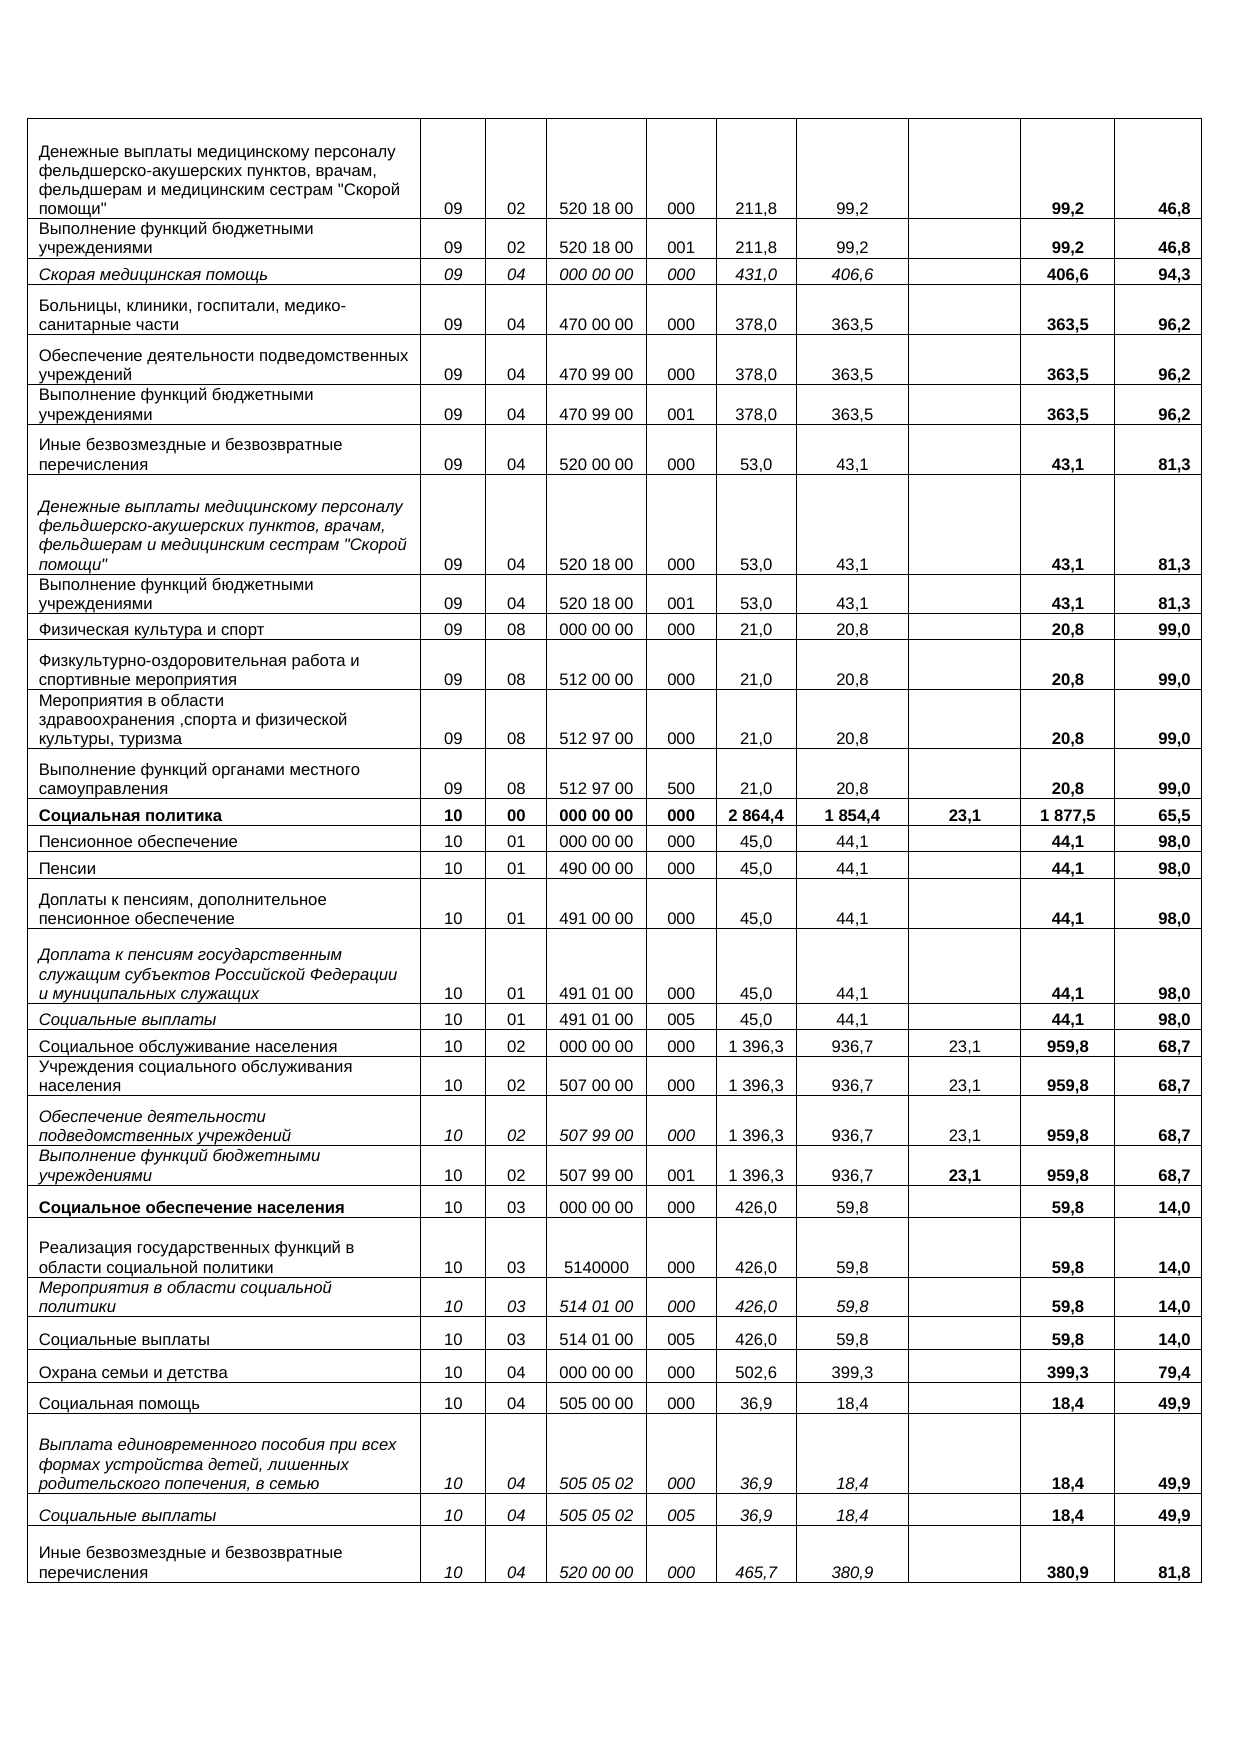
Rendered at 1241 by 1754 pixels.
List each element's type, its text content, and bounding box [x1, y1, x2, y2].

table_cell 01 [486, 852, 546, 878]
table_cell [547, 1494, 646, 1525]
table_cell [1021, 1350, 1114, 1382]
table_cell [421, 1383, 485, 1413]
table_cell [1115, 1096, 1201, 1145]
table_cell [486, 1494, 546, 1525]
table_cell 000 00 00 [547, 614, 646, 639]
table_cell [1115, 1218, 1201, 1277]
table_cell 21,0 [717, 690, 796, 748]
table_cell 44,1 [797, 826, 908, 851]
table_cell 43,1 [1021, 575, 1114, 613]
table_cell 000 [647, 826, 716, 851]
table_cell [909, 475, 1020, 573]
table_cell 45,0 [717, 1004, 796, 1029]
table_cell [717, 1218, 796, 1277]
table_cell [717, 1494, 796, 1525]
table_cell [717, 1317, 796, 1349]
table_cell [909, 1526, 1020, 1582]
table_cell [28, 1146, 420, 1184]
table_cell 46,8 [1115, 119, 1201, 218]
table_cell [909, 749, 1020, 798]
table_cell [909, 640, 1020, 689]
table_cell 43,1 [797, 425, 908, 473]
table_cell 08 [486, 690, 546, 748]
table_cell 000 [647, 475, 716, 573]
table_cell 21,0 [717, 640, 796, 689]
table_cell 99,2 [1021, 219, 1114, 257]
table_cell 02 [486, 119, 546, 218]
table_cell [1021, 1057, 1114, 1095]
table_cell 211,8 [717, 119, 796, 218]
table_cell 378,0 [717, 335, 796, 384]
table_cell 81,3 [1115, 575, 1201, 613]
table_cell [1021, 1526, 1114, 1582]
table_cell 20,8 [1021, 614, 1114, 639]
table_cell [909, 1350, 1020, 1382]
table_cell 000 [647, 425, 716, 473]
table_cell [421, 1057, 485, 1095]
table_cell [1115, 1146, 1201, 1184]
table_cell Выполнение функций бюджетными учреждениями [28, 219, 420, 257]
table_cell 65,5 [1115, 799, 1201, 824]
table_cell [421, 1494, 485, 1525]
table_cell 02 [486, 219, 546, 257]
table_cell 53,0 [717, 425, 796, 473]
table_cell 09 [421, 259, 485, 284]
table_cell 363,5 [1021, 335, 1114, 384]
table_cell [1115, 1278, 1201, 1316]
table_cell 363,5 [797, 335, 908, 384]
table_cell Доплаты к пенсиям, дополнительное пенсионное обеспечение [28, 879, 420, 928]
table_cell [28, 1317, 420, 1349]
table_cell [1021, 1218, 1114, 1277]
table_cell 53,0 [717, 575, 796, 613]
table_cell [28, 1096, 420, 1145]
table_cell 21,0 [717, 749, 796, 798]
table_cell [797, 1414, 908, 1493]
table_cell 491 01 00 [547, 929, 646, 1003]
table_cell 20,8 [1021, 640, 1114, 689]
table_cell 520 18 00 [547, 575, 646, 613]
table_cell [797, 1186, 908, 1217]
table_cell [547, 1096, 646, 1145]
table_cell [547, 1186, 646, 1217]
table_cell 01 [486, 929, 546, 1003]
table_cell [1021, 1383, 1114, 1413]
table_cell 44,1 [797, 879, 908, 928]
table_cell 43,1 [1021, 425, 1114, 473]
table_cell 04 [486, 475, 546, 573]
table_cell [909, 614, 1020, 639]
table_cell Пенсионное обеспечение [28, 826, 420, 851]
table_cell 99,0 [1115, 640, 1201, 689]
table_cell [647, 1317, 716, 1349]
table_cell [909, 826, 1020, 851]
table_cell [909, 690, 1020, 748]
table_cell 08 [486, 614, 546, 639]
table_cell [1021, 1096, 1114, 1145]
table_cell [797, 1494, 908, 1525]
table_cell 99,0 [1115, 614, 1201, 639]
table_cell Физкультурно-оздоровительная работа и спортивные мероприятия [28, 640, 420, 689]
table_cell 000 [647, 614, 716, 639]
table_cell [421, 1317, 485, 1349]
table_cell 99,0 [1115, 690, 1201, 748]
table_cell [909, 259, 1020, 284]
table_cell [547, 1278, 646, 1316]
table_cell 491 01 00 [547, 1004, 646, 1029]
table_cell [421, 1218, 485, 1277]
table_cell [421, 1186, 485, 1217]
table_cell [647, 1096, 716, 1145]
table_cell 000 [647, 852, 716, 878]
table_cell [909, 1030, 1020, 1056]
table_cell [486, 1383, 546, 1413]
table_cell 490 00 00 [547, 852, 646, 878]
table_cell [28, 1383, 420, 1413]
table_cell [909, 929, 1020, 1003]
table_cell 520 00 00 [547, 425, 646, 473]
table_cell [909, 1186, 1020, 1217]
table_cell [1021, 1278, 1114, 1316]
table_cell 1 854,4 [797, 799, 908, 824]
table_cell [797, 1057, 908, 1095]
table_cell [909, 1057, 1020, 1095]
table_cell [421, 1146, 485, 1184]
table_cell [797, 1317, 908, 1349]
table_cell 520 18 00 [547, 475, 646, 573]
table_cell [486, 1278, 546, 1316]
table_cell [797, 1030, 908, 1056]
table_cell 000 [647, 640, 716, 689]
table_cell 005 [647, 1004, 716, 1029]
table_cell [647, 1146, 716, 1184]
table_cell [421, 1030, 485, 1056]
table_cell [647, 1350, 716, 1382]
table_cell 378,0 [717, 285, 796, 334]
table_cell 20,8 [1021, 749, 1114, 798]
table_cell 01 [486, 826, 546, 851]
table_cell 10 [421, 1004, 485, 1029]
table_cell 512 00 00 [547, 640, 646, 689]
table_cell 08 [486, 749, 546, 798]
table_cell 470 00 00 [547, 285, 646, 334]
table_cell 512 97 00 [547, 749, 646, 798]
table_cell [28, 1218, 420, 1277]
table_cell 001 [647, 219, 716, 257]
table_cell Выполнение функций бюджетными учреждениями [28, 385, 420, 423]
table_cell 44,1 [1021, 1004, 1114, 1029]
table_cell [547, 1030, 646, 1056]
table_cell 44,1 [1021, 879, 1114, 928]
table_cell 45,0 [717, 852, 796, 878]
table_cell 98,0 [1115, 852, 1201, 878]
table_cell [909, 385, 1020, 423]
table_cell 001 [647, 575, 716, 613]
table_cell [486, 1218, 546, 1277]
table_cell 20,8 [797, 614, 908, 639]
table_cell 99,2 [797, 219, 908, 257]
table_cell 04 [486, 425, 546, 473]
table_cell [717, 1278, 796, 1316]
table_cell 09 [421, 475, 485, 573]
table_cell 99,0 [1115, 749, 1201, 798]
table_cell 000 [647, 259, 716, 284]
table_cell 2 864,4 [717, 799, 796, 824]
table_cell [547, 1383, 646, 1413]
table_cell 10 [421, 826, 485, 851]
table_cell 470 99 00 [547, 335, 646, 384]
table_cell 09 [421, 425, 485, 473]
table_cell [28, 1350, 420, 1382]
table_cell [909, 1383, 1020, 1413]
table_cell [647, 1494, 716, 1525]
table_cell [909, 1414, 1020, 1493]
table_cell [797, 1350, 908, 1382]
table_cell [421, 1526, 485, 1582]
table_cell 45,0 [717, 826, 796, 851]
table_cell 10 [421, 879, 485, 928]
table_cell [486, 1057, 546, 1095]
table_cell 99,2 [1021, 119, 1114, 218]
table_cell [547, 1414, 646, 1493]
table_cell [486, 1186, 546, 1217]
table_cell 378,0 [717, 385, 796, 423]
table_cell Выполнение функций органами местного самоуправления [28, 749, 420, 798]
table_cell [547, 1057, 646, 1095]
table_cell 00 [486, 799, 546, 824]
table_cell 09 [421, 335, 485, 384]
table_cell 363,5 [1021, 285, 1114, 334]
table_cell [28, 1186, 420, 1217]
table_cell Физическая культура и спорт [28, 614, 420, 639]
table_cell 96,2 [1115, 385, 1201, 423]
table_cell 81,3 [1115, 475, 1201, 573]
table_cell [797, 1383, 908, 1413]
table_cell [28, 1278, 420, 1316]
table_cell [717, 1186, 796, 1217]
table_cell 363,5 [1021, 385, 1114, 423]
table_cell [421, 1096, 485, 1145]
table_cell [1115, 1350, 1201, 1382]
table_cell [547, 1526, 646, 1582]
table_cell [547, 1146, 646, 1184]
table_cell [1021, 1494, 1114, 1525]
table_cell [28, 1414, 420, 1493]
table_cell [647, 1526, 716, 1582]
table_cell 09 [421, 640, 485, 689]
table_cell 20,8 [797, 640, 908, 689]
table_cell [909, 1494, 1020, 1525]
table_cell 23,1 [909, 799, 1020, 824]
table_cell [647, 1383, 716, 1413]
table_cell 53,0 [717, 475, 796, 573]
table_cell 000 [647, 285, 716, 334]
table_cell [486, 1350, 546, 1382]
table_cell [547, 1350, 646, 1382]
table_cell Иные безвозмездные и безвозвратные перечисления [28, 425, 420, 473]
table_cell 98,0 [1115, 826, 1201, 851]
table_cell Денежные выплаты медицинскому персоналу фельдшерско-акушерских пунктов, врачам, фельдшерам и медицинским сестрам "Скорой помощи" [28, 119, 420, 218]
table_cell 000 [647, 690, 716, 748]
table_cell 10 [421, 852, 485, 878]
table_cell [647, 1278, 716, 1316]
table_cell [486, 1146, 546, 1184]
table_cell 520 18 00 [547, 119, 646, 218]
table_cell 500 [647, 749, 716, 798]
table_cell 20,8 [797, 690, 908, 748]
table_cell 08 [486, 640, 546, 689]
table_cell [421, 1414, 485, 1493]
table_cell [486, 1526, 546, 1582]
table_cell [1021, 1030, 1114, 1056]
table_cell 363,5 [797, 285, 908, 334]
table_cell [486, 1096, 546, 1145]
table_cell 491 00 00 [547, 879, 646, 928]
table_cell 470 99 00 [547, 385, 646, 423]
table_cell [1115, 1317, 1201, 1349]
table_cell 10 [421, 799, 485, 824]
table_cell Выполнение функций бюджетными учреждениями [28, 575, 420, 613]
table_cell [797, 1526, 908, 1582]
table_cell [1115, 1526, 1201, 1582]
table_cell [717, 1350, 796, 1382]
table_cell [909, 1004, 1020, 1029]
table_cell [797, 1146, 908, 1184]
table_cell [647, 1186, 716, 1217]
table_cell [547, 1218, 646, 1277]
table_cell 000 [647, 799, 716, 824]
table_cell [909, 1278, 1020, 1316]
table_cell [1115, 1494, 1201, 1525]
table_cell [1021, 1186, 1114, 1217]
table_cell 81,3 [1115, 425, 1201, 473]
table_cell 21,0 [717, 614, 796, 639]
table_cell 000 [647, 335, 716, 384]
table_cell 09 [421, 690, 485, 748]
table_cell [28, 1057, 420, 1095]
table_cell 09 [421, 219, 485, 257]
table_cell 99,2 [797, 119, 908, 218]
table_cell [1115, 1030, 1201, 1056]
table_cell 04 [486, 385, 546, 423]
table_cell 09 [421, 614, 485, 639]
table_cell 43,1 [1021, 475, 1114, 573]
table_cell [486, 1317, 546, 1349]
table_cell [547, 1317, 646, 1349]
table_cell 04 [486, 259, 546, 284]
table_cell 44,1 [1021, 929, 1114, 1003]
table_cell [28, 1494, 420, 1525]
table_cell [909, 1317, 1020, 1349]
table_cell 94,3 [1115, 259, 1201, 284]
table_cell 45,0 [717, 929, 796, 1003]
table_cell Денежные выплаты медицинскому персоналу фельдшерско-акушерских пунктов, врачам, фельдшерам и медицинским сестрам "Скорой помощи" [28, 475, 420, 573]
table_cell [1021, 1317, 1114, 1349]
table_cell 431,0 [717, 259, 796, 284]
table_cell 000 [647, 879, 716, 928]
table_cell 1 877,5 [1021, 799, 1114, 824]
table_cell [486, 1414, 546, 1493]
table_cell 01 [486, 879, 546, 928]
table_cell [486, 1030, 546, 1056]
table_cell Доплата к пенсиям государственным служащим субъектов Российской Федерации и муниципальных служащих [28, 929, 420, 1003]
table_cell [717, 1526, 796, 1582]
table_cell 211,8 [717, 219, 796, 257]
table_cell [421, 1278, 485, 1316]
table_cell 09 [421, 285, 485, 334]
table_cell 96,2 [1115, 335, 1201, 384]
table_cell 98,0 [1115, 879, 1201, 928]
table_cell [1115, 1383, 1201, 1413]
table_cell 45,0 [717, 879, 796, 928]
table_cell 09 [421, 119, 485, 218]
table_cell 406,6 [1021, 259, 1114, 284]
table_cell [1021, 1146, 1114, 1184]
table_cell 98,0 [1115, 929, 1201, 1003]
table_cell [909, 425, 1020, 473]
table_cell 46,8 [1115, 219, 1201, 257]
table_cell 09 [421, 385, 485, 423]
table_cell 98,0 [1115, 1004, 1201, 1029]
table_cell 96,2 [1115, 285, 1201, 334]
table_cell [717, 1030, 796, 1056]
table_cell 20,8 [1021, 690, 1114, 748]
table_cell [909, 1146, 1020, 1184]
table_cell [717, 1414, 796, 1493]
table_cell 09 [421, 575, 485, 613]
table_cell 001 [647, 385, 716, 423]
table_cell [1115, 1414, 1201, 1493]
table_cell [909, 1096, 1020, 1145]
table_cell 20,8 [797, 749, 908, 798]
table_cell 44,1 [797, 929, 908, 1003]
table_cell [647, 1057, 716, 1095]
table_cell 512 97 00 [547, 690, 646, 748]
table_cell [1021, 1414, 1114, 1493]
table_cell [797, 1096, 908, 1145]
table_cell 04 [486, 575, 546, 613]
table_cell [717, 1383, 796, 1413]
table_cell Социальная политика [28, 799, 420, 824]
table_cell [909, 575, 1020, 613]
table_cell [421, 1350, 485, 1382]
table_cell [909, 285, 1020, 334]
table_cell 43,1 [797, 475, 908, 573]
table_cell [909, 335, 1020, 384]
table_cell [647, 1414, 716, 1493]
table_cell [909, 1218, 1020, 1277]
table_cell 000 00 00 [547, 826, 646, 851]
table_cell [909, 852, 1020, 878]
table_cell 44,1 [797, 1004, 908, 1029]
table_cell 10 [421, 929, 485, 1003]
table_cell 000 [647, 929, 716, 1003]
table_cell [909, 119, 1020, 218]
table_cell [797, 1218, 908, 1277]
table_cell Обеспечение деятельности подведомственных учреждений [28, 335, 420, 384]
table_cell 44,1 [1021, 826, 1114, 851]
table_cell [909, 219, 1020, 257]
table_cell Больницы, клиники, госпитали, медико-санитарные части [28, 285, 420, 334]
table_cell 000 00 00 [547, 259, 646, 284]
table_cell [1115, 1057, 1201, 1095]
table_cell 406,6 [797, 259, 908, 284]
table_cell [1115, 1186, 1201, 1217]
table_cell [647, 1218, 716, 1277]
table_cell 44,1 [797, 852, 908, 878]
table_cell Социальные выплаты [28, 1004, 420, 1029]
table_cell 44,1 [1021, 852, 1114, 878]
table_cell 01 [486, 1004, 546, 1029]
table_cell 04 [486, 335, 546, 384]
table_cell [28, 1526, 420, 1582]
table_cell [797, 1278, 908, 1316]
table_cell 520 18 00 [547, 219, 646, 257]
table_cell 04 [486, 285, 546, 334]
table_cell [909, 879, 1020, 928]
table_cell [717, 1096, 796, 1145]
table_cell 363,5 [797, 385, 908, 423]
table_cell Скорая медицинская помощь [28, 259, 420, 284]
table_cell 000 00 00 [547, 799, 646, 824]
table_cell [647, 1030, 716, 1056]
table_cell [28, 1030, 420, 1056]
table_cell Мероприятия в области здравоохранения ,спорта и физической культуры, туризма [28, 690, 420, 748]
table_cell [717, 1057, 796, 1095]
table_cell 000 [647, 119, 716, 218]
table_cell Пенсии [28, 852, 420, 878]
table_cell 09 [421, 749, 485, 798]
table_cell 43,1 [797, 575, 908, 613]
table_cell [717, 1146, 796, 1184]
